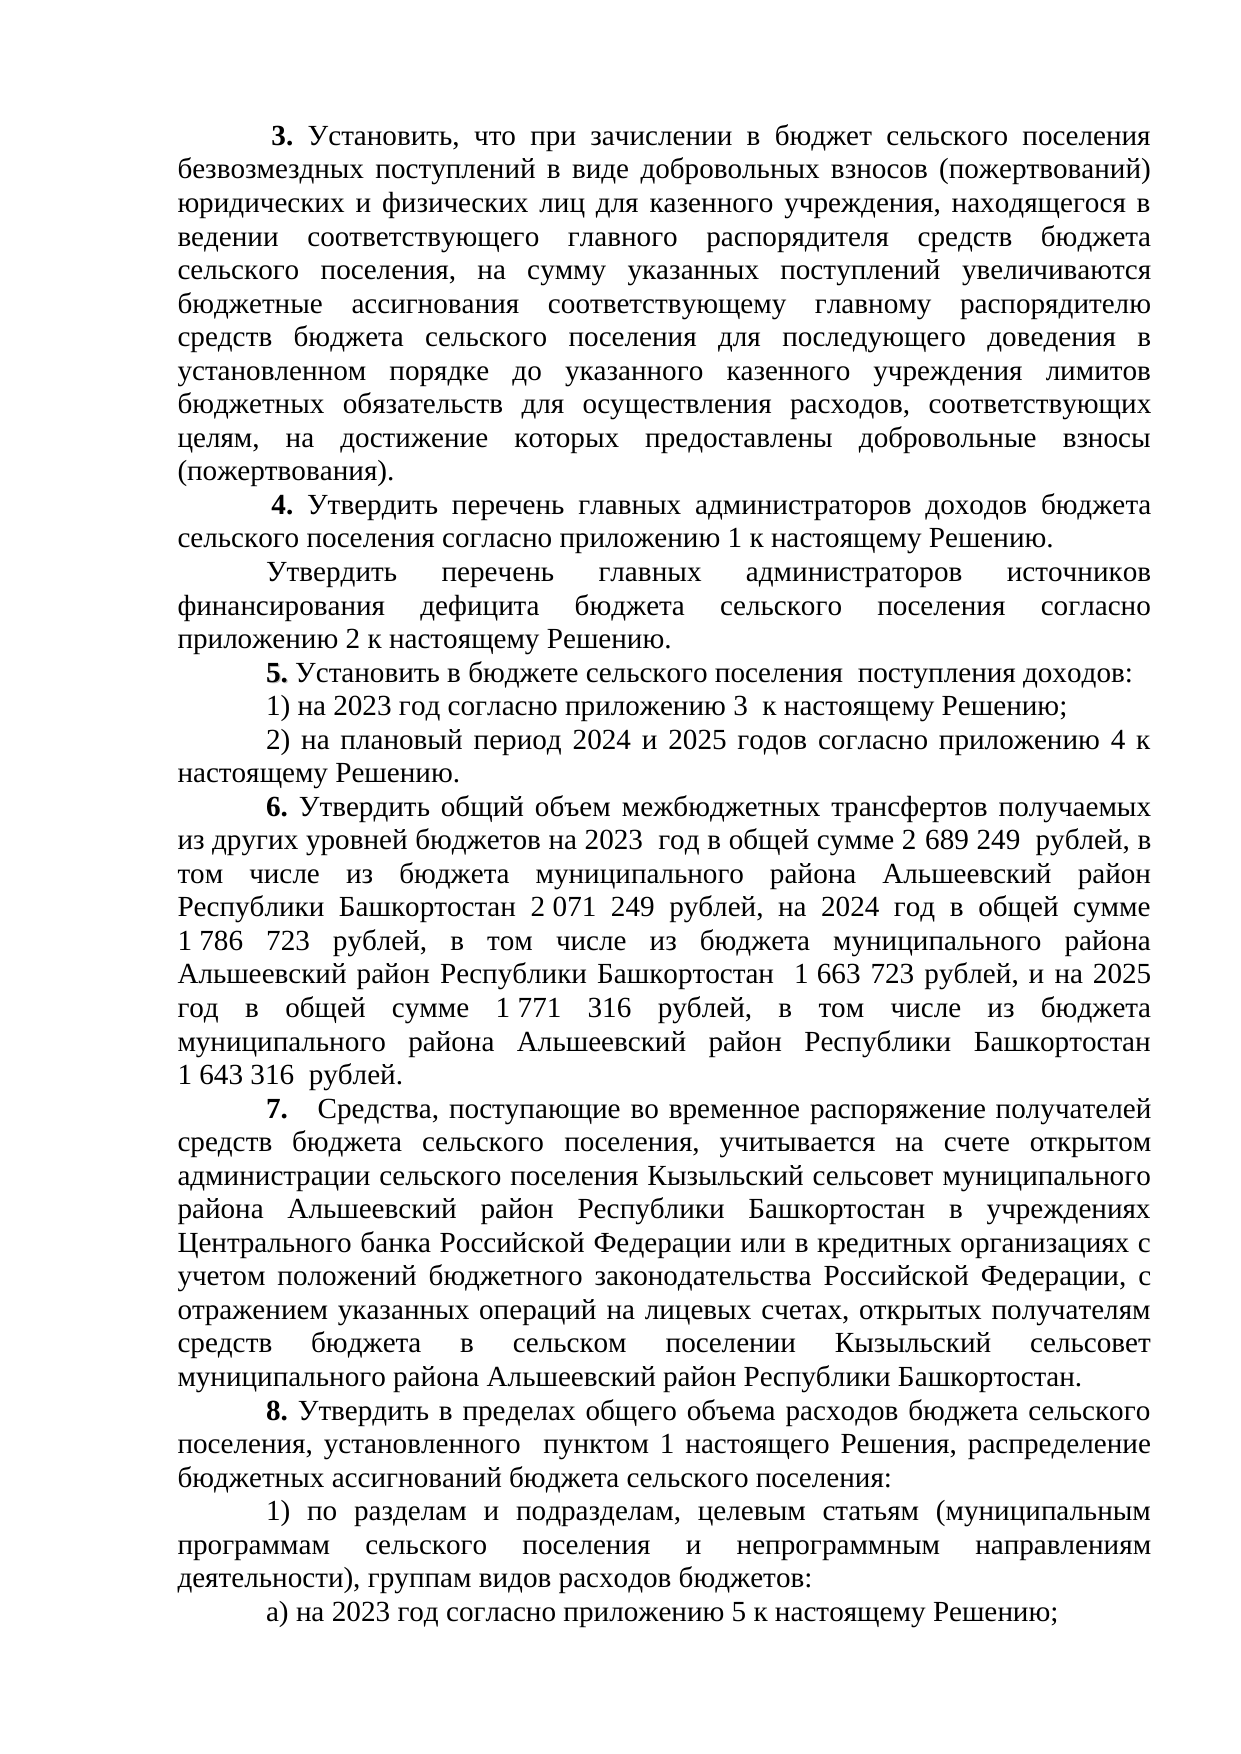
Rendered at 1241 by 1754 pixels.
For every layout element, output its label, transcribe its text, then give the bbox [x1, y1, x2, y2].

text 5. Установить в бюджете сельского поселения поступления доходов: [177, 655, 1152, 688]
text а) на 2023 год согласно приложению 5 к настоящему Решению; [177, 1594, 1152, 1627]
text 1) по разделам и подразделам, целевым статьям (муниципальным программам сельского поселения и непрограммным направлениям деятельности), группам видов расходов бюджетов: [177, 1493, 1152, 1594]
text 1) на 2023 год согласно приложению 3 к настоящему Решению; [177, 688, 1152, 722]
text 3. Установить, что при зачислении в бюджет сельского поселения безвозмездных поступлений в виде добровольных взносов (пожертвований) юридических и физических лиц для казенного учреждения, находящегося в ведении соответствующего главного распорядителя средств бюджета сельского поселения, на сумму указанных поступлений увеличиваются бюджетные ассигнования соответствующему главному распорядителю средств бюджета сельского поселения для последующего доведения в установленном порядке до указанного казенного учреждения лимитов бюджетных обязательств для осуществления расходов, соответствующих целям, на достижение которых предоставлены добровольные взносы (пожертвования). [177, 118, 1152, 487]
text Утвердить перечень главных администраторов источников финансирования дефицита бюджета сельского поселения согласно приложению 2 к настоящему Решению. [177, 554, 1152, 655]
text 8. Утвердить в пределах общего объема расходов бюджета сельского поселения, установленного пунктом 1 настоящего Решения, распределение бюджетных ассигнований бюджета сельского поселения: [177, 1393, 1152, 1493]
text 6. Утвердить общий объем межбюджетных трансфертов получаемых из других уровней бюджетов на 2023 год в общей сумме 2 689 249 рублей, в том числе из бюджета муниципального района Альшеевский район Республики Башкортостан 2 071 249 рублей, на 2024 год в общей сумме 1 786 723 рублей, в том числе из бюджета муниципального района Альшеевский район Республики Башкортостан 1 663 723 рублей, и на 2025 год в общей сумме 1 771 316 рублей, в том числе из бюджета муниципального района Альшеевский район Республики Башкортостан 1 643 316 рублей. [177, 789, 1152, 1091]
text 4. Утвердить перечень главных администраторов доходов бюджета сельского поселения согласно приложению 1 к настоящему Решению. [177, 487, 1152, 554]
text 7. Средства, поступающие во временное распоряжение получателей средств бюджета сельского поселения, учитывается на счете открытом администрации сельского поселения Кызыльский сельсовет муниципального района Альшеевский район Республики Башкортостан в учреждениях Центрального банка Российской Федерации или в кредитных организациях с учетом положений бюджетного законодательства Российской Федерации, с отражением указанных операций на лицевых счетах, открытых получателям средств бюджета в сельском поселении Кызыльский сельсовет муниципального района Альшеевский район Республики Башкортостан. [177, 1091, 1152, 1393]
text 2) на плановый период 2024 и 2025 годов согласно приложению 4 к настоящему Решению. [177, 722, 1152, 789]
